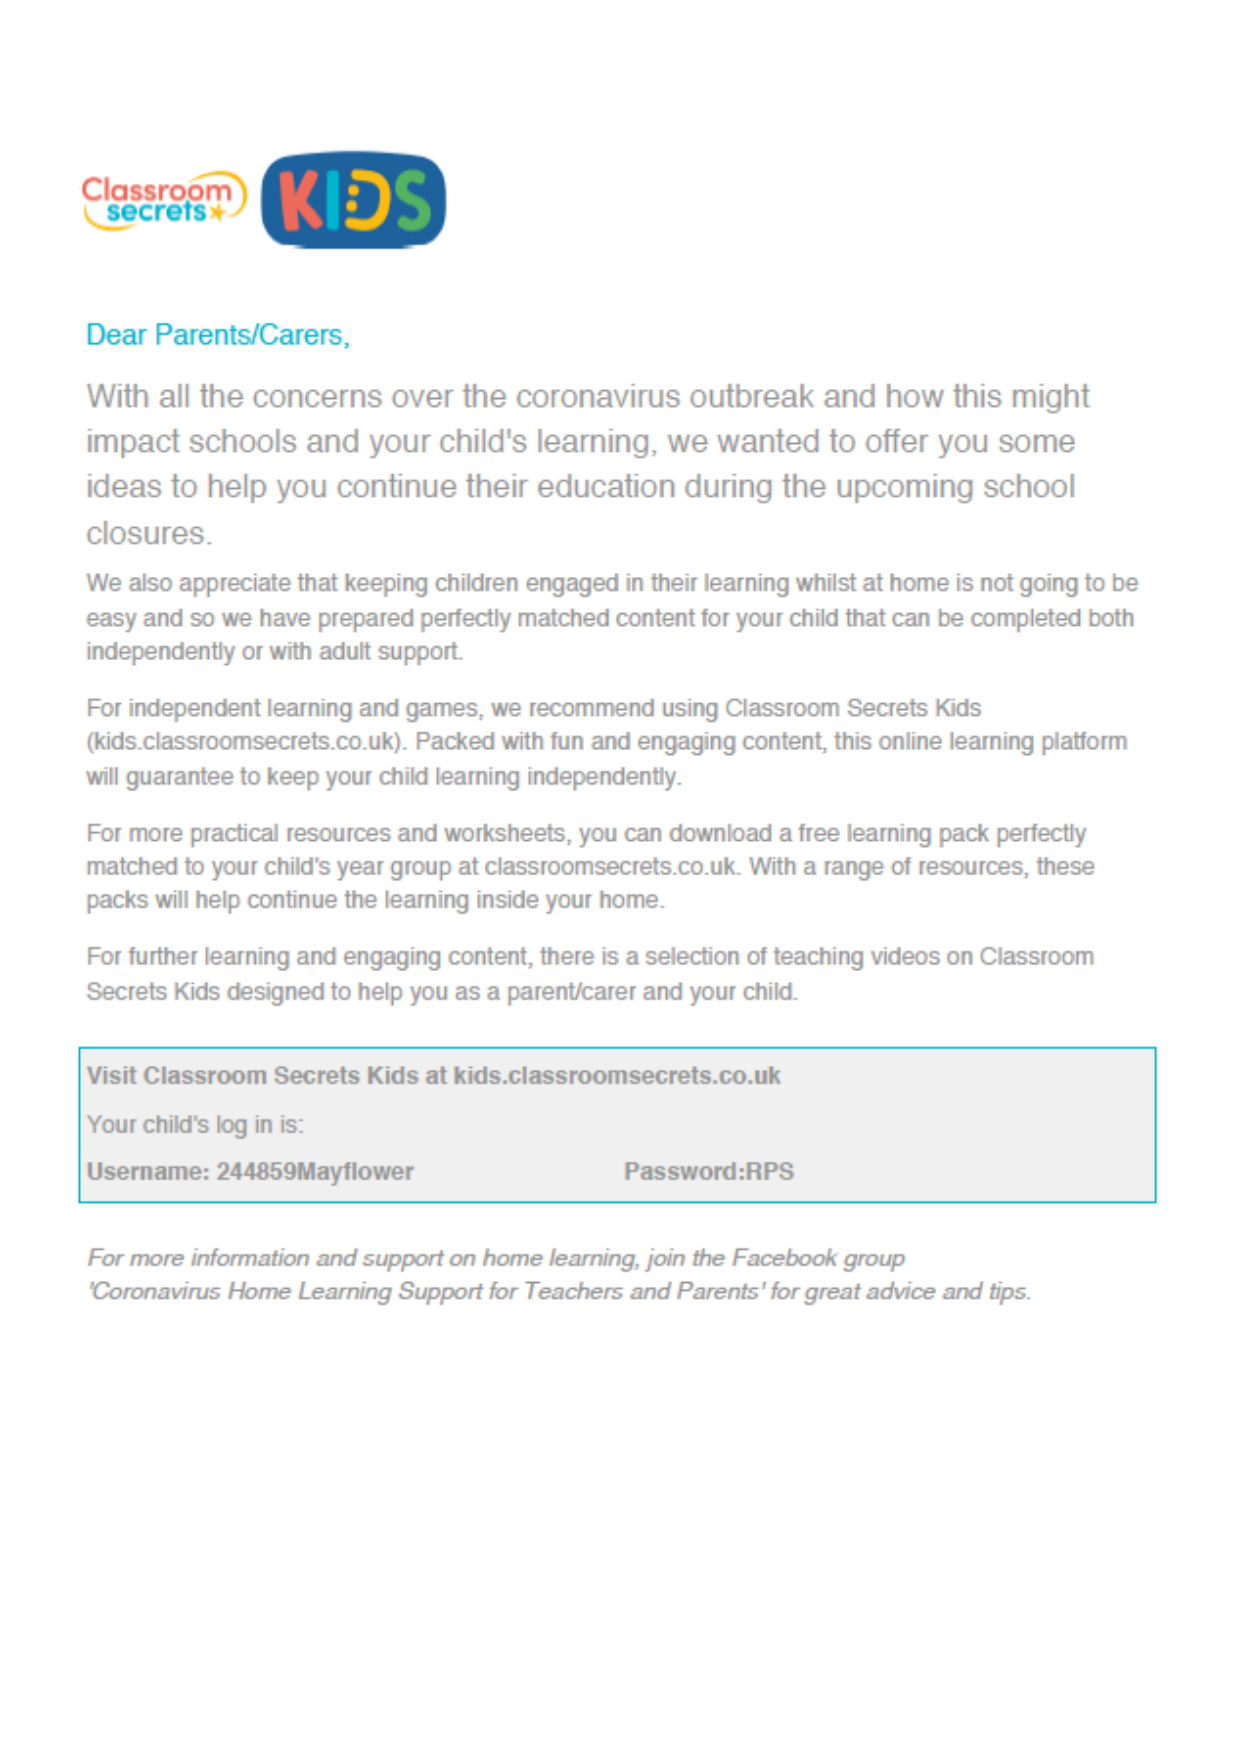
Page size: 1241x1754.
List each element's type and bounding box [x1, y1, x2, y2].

picture [75, 132, 1165, 1327]
